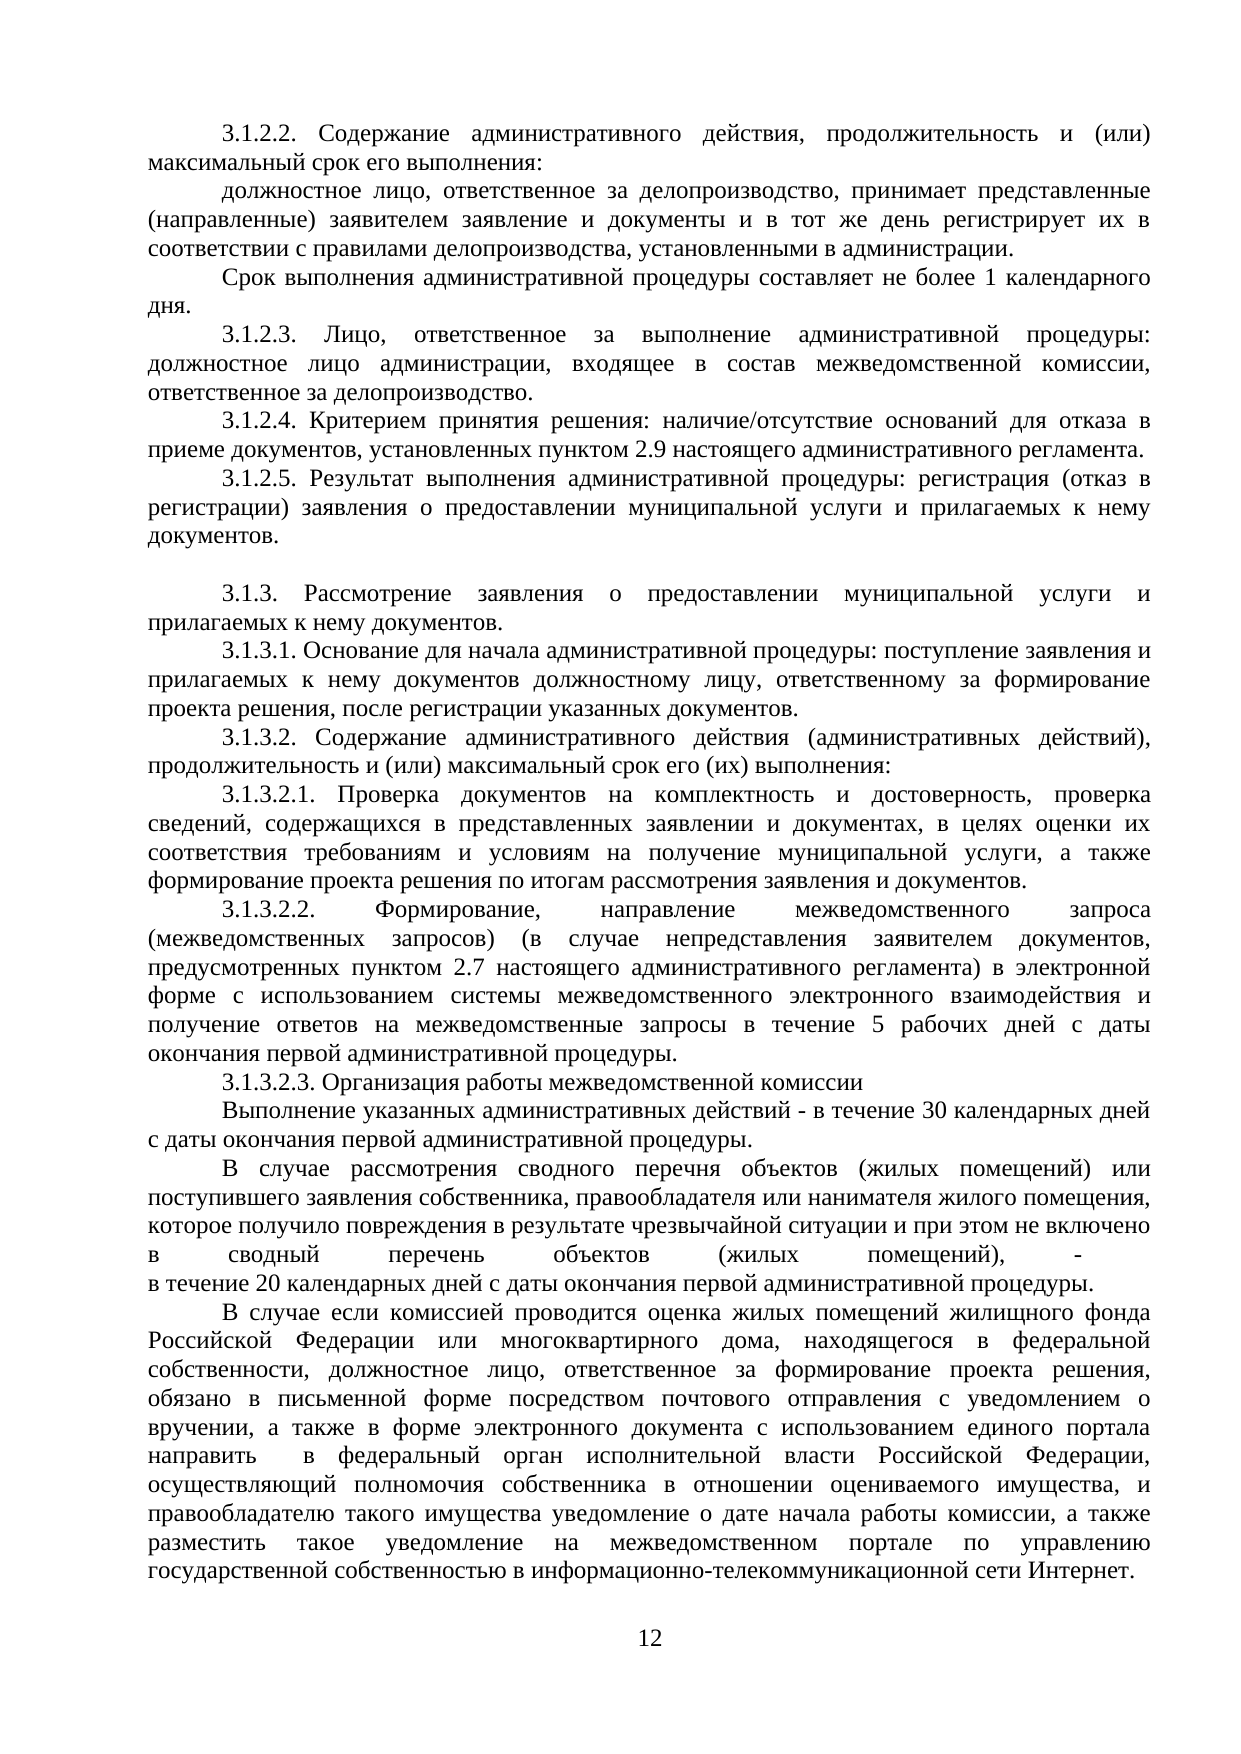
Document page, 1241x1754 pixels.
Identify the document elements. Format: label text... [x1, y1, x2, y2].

title должностное лицо, ответственное за делопроизводство, принимает представленные (направленные) заявителем заявление и документы и в тот же день регистрирует их в соответствии с правилами делопроизводства, установленными в администрации. [148, 176, 1152, 262]
text 3.1.3.2.2. Формирование, направление межведомственного запроса (межведомственных запросов) (в случае непредставления заявителем документов, предусмотренных пунктом 2.7 настоящего административного регламента) в электронной форме с использованием системы межведомственного электронного взаимодействия и получение ответов на межведомственные запросы в течение 5 рабочих дней с даты окончания первой административной процедуры. [148, 894, 1152, 1067]
text Срок выполнения административной процедуры составляет не более 1 календарного дня. [148, 262, 1152, 319]
text В случае если комиссией проводится оценка жилых помещений жилищного фонда Российской Федерации или многоквартирного дома, находящегося в федеральной собственности, должностное лицо, ответственное за формирование проекта решения, обязано в письменной форме посредством почтового отправления с уведомлением о вручении, а также в форме электронного документа с использованием единого портала направить в федеральный орган исполнительной власти Российской Федерации, осуществляющий полномочия собственника в отношении оцениваемого имущества, и правообладателю такого имущества уведомление о дате начала работы комиссии, а также разместить такое уведомление на межведомственном портале по управлению государственной собственностью в информационно-телекоммуникационной сети Интернет. [148, 1297, 1152, 1584]
text Выполнение указанных административных действий - в течение 30 календарных дней с даты окончания первой административной процедуры. [148, 1096, 1152, 1153]
title 3.1.3.1. Основание для начала административной процедуры: поступление заявления и прилагаемых к нему документов должностному лицу, ответственному за формирование проекта решения, после регистрации указанных документов. [148, 636, 1152, 722]
text 3.1.3. Рассмотрение заявления о предоставлении муниципальной услуги и прилагаемых к нему документов. [148, 578, 1152, 636]
title 3.1.2.2. Содержание административного действия, продолжительность и (или) максимальный срок его выполнения: [148, 118, 1152, 176]
title 3.1.2.4. Критерием принятия решения: наличие/отсутствие оснований для отказа в приеме документов, установленных пунктом 2.9 настоящего административного регламента. [148, 406, 1152, 463]
text 3.1.3.2.3. Организация работы межведомственной комиссии [148, 1067, 1152, 1096]
text 3.1.3.2. Содержание административного действия (административных действий), продолжительность и (или) максимальный срок его (их) выполнения: [148, 722, 1152, 779]
text 3.1.3.2.1. Проверка документов на комплектность и достоверность, проверка сведений, содержащихся в представленных заявлении и документах, в целях оценки их соответствия требованиям и условиям на получение муниципальной услуги, а также формирование проекта решения по итогам рассмотрения заявления и документов. [148, 779, 1152, 894]
text В случае рассмотрения сводного перечня объектов (жилых помещений) или поступившего заявления собственника, правообладателя или нанимателя жилого помещения, которое получило повреждения в результате чрезвычайной ситуации и при этом не включено в сводный перечень объектов (жилых помещений), - в течение 20 календарных дней с даты окончания первой административной процедуры. [148, 1153, 1152, 1297]
title 3.1.2.3. Лицо, ответственное за выполнение административной процедуры: должностное лицо администрации, входящее в состав межведомственной комиссии, ответственное за делопроизводство. [148, 319, 1152, 406]
title 3.1.2.5. Результат выполнения административной процедуры: регистрация (отказ в регистрации) заявления о предоставлении муниципальной услуги и прилагаемых к нему документов. [148, 463, 1152, 549]
